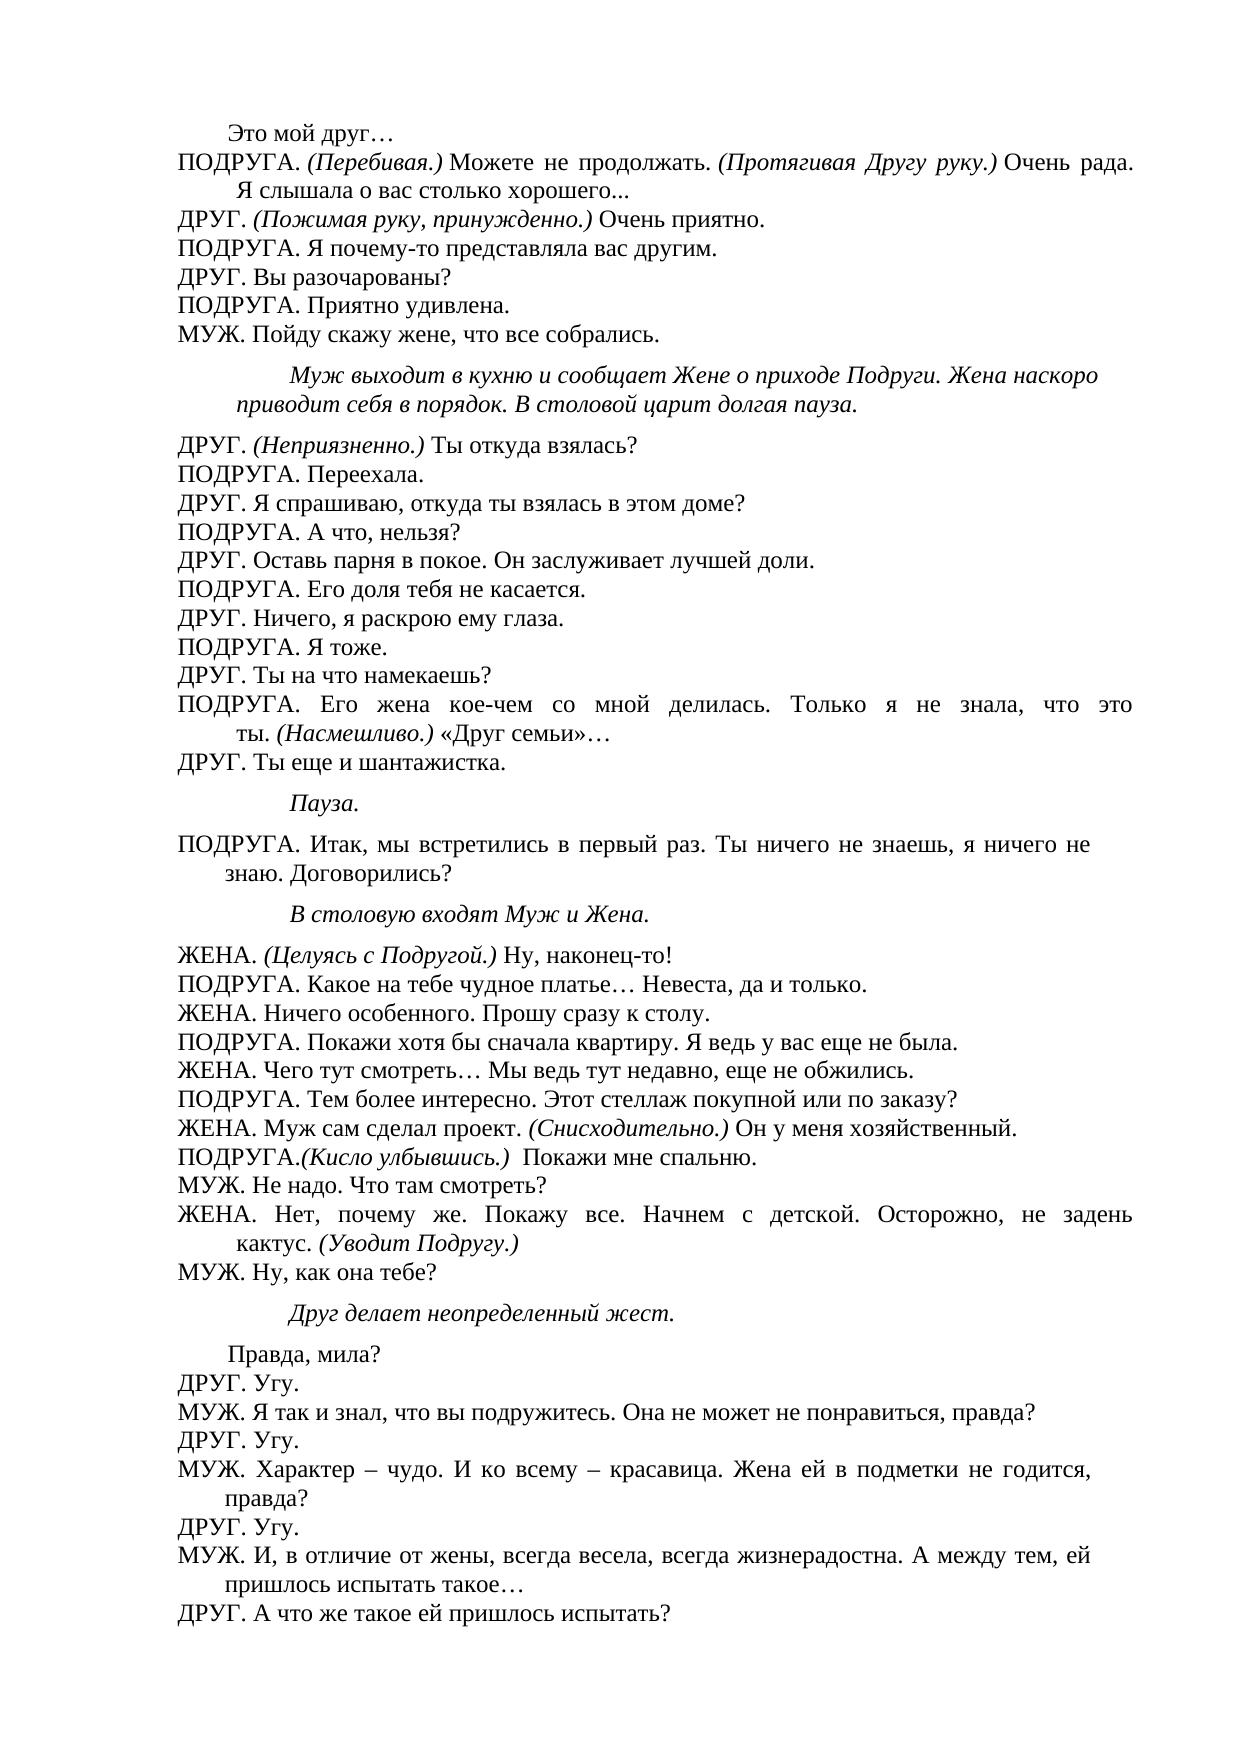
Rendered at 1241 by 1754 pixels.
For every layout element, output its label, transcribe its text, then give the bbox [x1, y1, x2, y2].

text ДРУГ. (Неприязненно.) Ты откуда взялась? [177, 431, 1134, 459]
text ПОДРУГА. А что, нельзя? [177, 517, 1093, 546]
text ЖЕНА. (Целуясь с Подругой.) Ну, наконец-то! [177, 941, 1134, 969]
text Правда, мила? [177, 1339, 1093, 1368]
text ПОДРУГА. Его жена кое-чем со мной делилась. Только я не знала, что это ты. (Насмешливо.) «Друг семьи»… [177, 689, 1134, 747]
text ДРУГ. Угу. [177, 1512, 1093, 1541]
text МУЖ. Характер – чудо. И ко всему – красавица. Жена ей в подметки не годится, правда? [177, 1454, 1093, 1512]
text МУЖ. Не надо. Что там смотреть? [177, 1171, 1093, 1199]
text ДРУГ. Вы разочарованы? [177, 262, 1093, 291]
text ЖЕНА. Нет, почему же. Покажу все. Начнем с детской. Осторожно, не задень кактус. (Уводит Подругу.) [177, 1199, 1134, 1257]
text ДРУГ. Ты на что намекаешь? [177, 661, 1093, 689]
text ДРУГ. Угу. [177, 1426, 1093, 1454]
text ПОДРУГА. Переехала. [177, 459, 1093, 488]
text В столовую входят Муж и Жена. [236, 899, 1098, 928]
text ДРУГ. Ты еще и шантажистка. [177, 747, 1093, 776]
text ПОДРУГА. Я почему-то представляла вас другим. [177, 233, 1093, 262]
text ДРУГ. А что же такое ей пришлось испытать? [177, 1598, 1093, 1627]
text ПОДРУГА. Приятно удивлена. [177, 291, 1093, 319]
text ЖЕНА. Ничего особенного. Прошу сразу к столу. [177, 998, 1093, 1027]
text ДРУГ. (Пожимая руку, принужденно.) Очень приятно. [177, 204, 1134, 233]
text МУЖ. Пойду скажу жене, что все собрались. [177, 319, 1093, 348]
text ДРУГ. Ничего, я раскрою ему глаза. [177, 603, 1093, 632]
text Муж выходит в кухню и сообщает Жене о приходе Подруги. Жена наскоро приводит себя в порядок. В столовой царит долгая пауза. [236, 361, 1098, 418]
text Пауза. [236, 788, 1098, 817]
text ПОДРУГА.(Кисло улбывшись.) Покажи мне спальню. [177, 1142, 1093, 1171]
text ЖЕНА. Чего тут смотреть… Мы ведь тут недавно, еще не обжились. [177, 1056, 1093, 1084]
text ПОДРУГА. Покажи хотя бы сначала квартиру. Я ведь у вас еще не была. [177, 1027, 1093, 1056]
text ПОДРУГА. Итак, мы встретились в первый раз. Ты ничего не знаешь, я ничего не знаю. Договорились? [177, 829, 1093, 887]
text Друг делает неопределенный жест. [236, 1298, 1098, 1327]
text ПОДРУГА. (Перебивая.) Можете не продолжать. (Протягивая Другу руку.) Очень рада. Я слышала о вас столько хорошего... [177, 147, 1134, 204]
text МУЖ. Ну, как она тебе? [177, 1257, 1093, 1286]
text ДРУГ. Оставь парня в покое. Он заслуживает лучшей доли. [177, 546, 1093, 574]
text ПОДРУГА. Я тоже. [177, 632, 1093, 661]
text ДРУГ. Угу. [177, 1368, 1093, 1397]
text ПОДРУГА. Какое на тебе чудное платье… Невеста, да и только. [177, 969, 1093, 998]
text Это мой друг… [177, 118, 1093, 147]
text ДРУГ. Я спрашиваю, откуда ты взялась в этом доме? [177, 488, 1093, 517]
text ПОДРУГА. Тем более интересно. Этот стеллаж покупной или по заказу? [177, 1084, 1093, 1113]
text МУЖ. И, в отличие от жены, всегда весела, всегда жизнерадостна. А между тем, ей пришлось испытать такое… [177, 1541, 1093, 1598]
text ЖЕНА. Муж сам сделал проект. (Снисходительно.) Он у меня хозяйственный. [177, 1113, 1093, 1142]
text МУЖ. Я так и знал, что вы подружитесь. Она не может не понравиться, правда? [177, 1397, 1093, 1426]
text ПОДРУГА. Его доля тебя не касается. [177, 574, 1093, 603]
